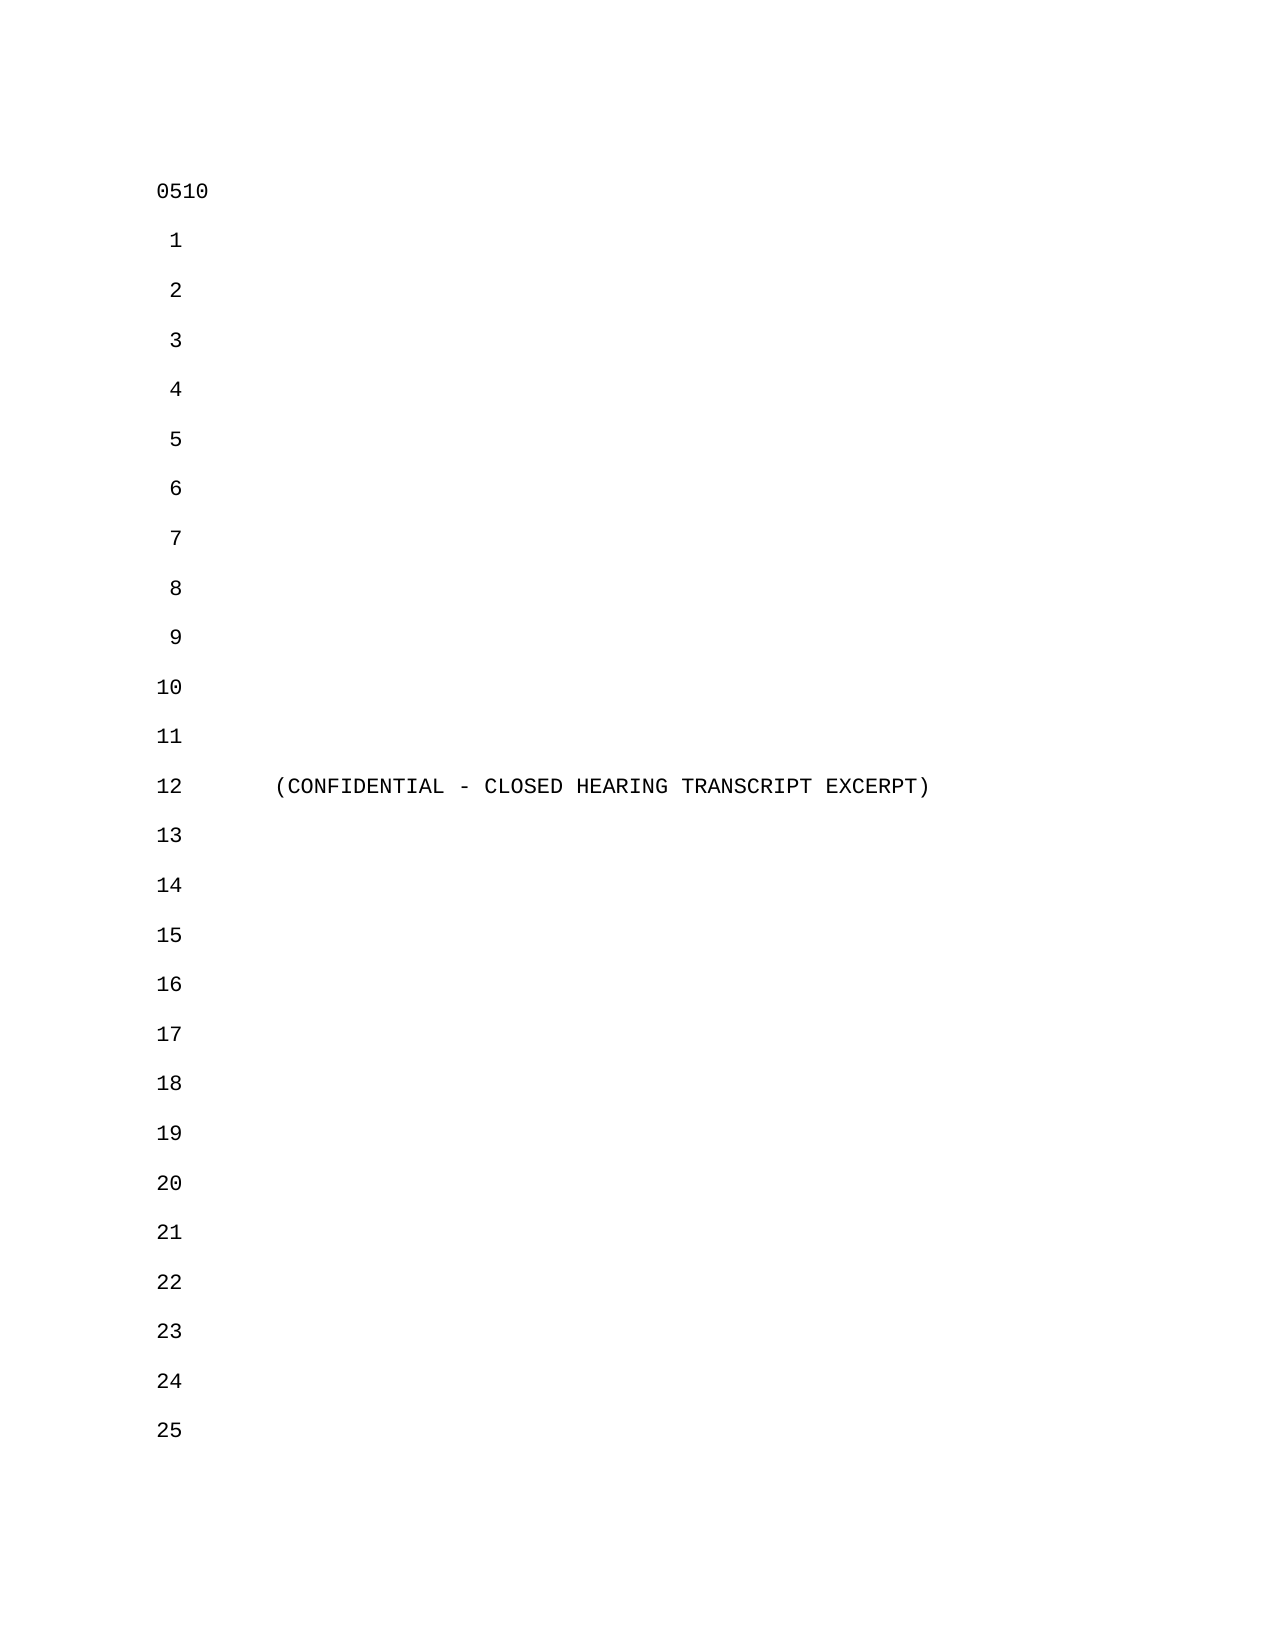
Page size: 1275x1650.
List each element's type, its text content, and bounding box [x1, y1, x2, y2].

text 18 [156, 1072, 1119, 1097]
text 14 [156, 874, 1119, 899]
text 6 [156, 477, 1119, 502]
text 24 [156, 1370, 1119, 1395]
text 0510 [156, 180, 1119, 205]
text 25 [156, 1419, 1119, 1444]
text 9 [156, 626, 1119, 651]
text 16 [156, 973, 1119, 998]
text 17 [156, 1023, 1119, 1048]
text 15 [156, 924, 1119, 948]
text 2 [156, 279, 1119, 304]
text 10 [156, 676, 1119, 701]
text 19 [156, 1122, 1119, 1147]
text 11 [156, 725, 1119, 750]
text 21 [156, 1221, 1119, 1246]
text 12 (CONFIDENTIAL - CLOSED HEARING TRANSCRIPT EXCERPT) [156, 775, 1119, 800]
text 22 [156, 1271, 1119, 1296]
text 1 [156, 229, 1119, 254]
text 5 [156, 428, 1119, 453]
text 3 [156, 329, 1119, 353]
text 8 [156, 577, 1119, 601]
text 13 [156, 824, 1119, 849]
text 4 [156, 378, 1119, 403]
text 20 [156, 1172, 1119, 1196]
text 23 [156, 1320, 1119, 1345]
text 7 [156, 527, 1119, 552]
